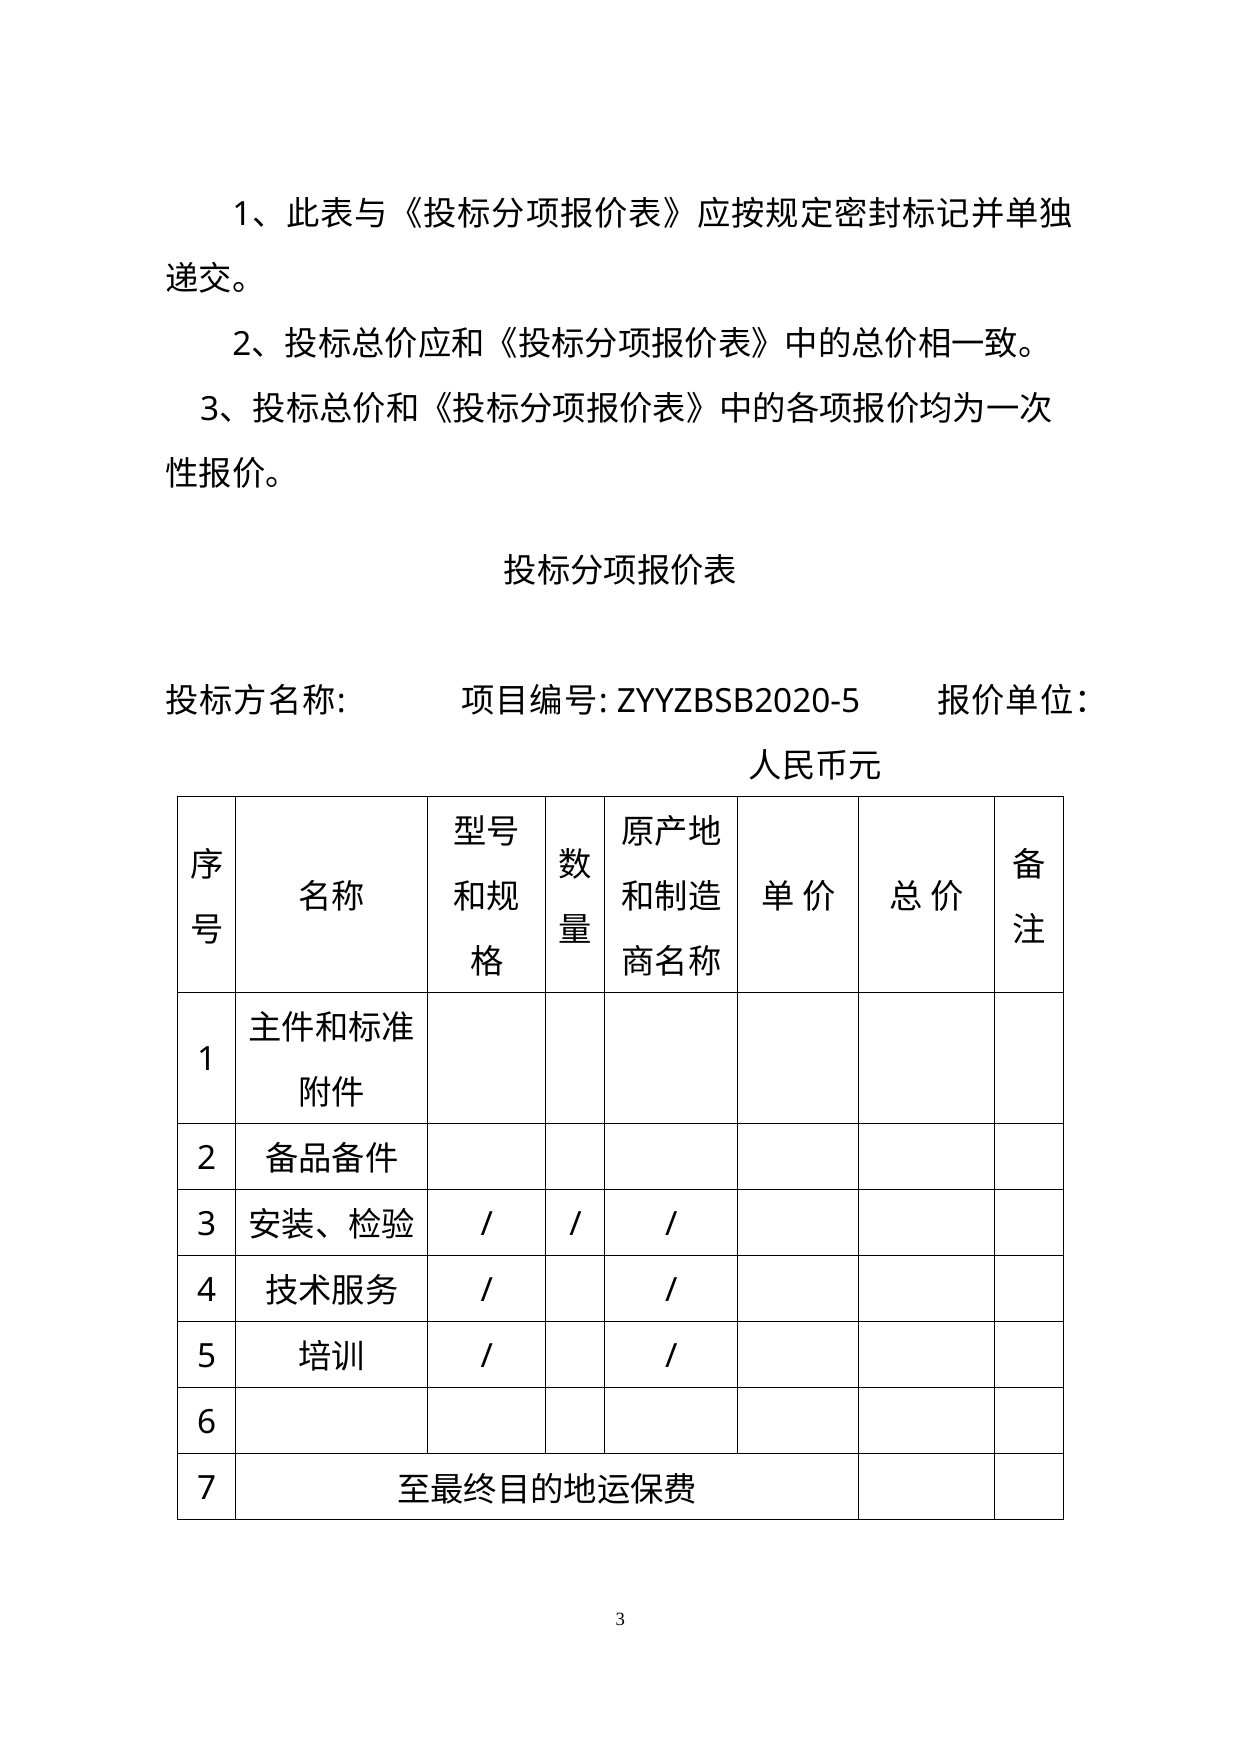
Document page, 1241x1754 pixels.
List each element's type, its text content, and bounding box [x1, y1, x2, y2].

table_cell 6 [178, 1388, 235, 1453]
table_cell [738, 1256, 858, 1321]
table_cell [738, 1322, 858, 1387]
table_cell [859, 1256, 994, 1321]
table_header 总 价 [859, 797, 994, 992]
table_header 名称 [236, 797, 427, 992]
table_cell [859, 993, 994, 1123]
table_cell [995, 993, 1063, 1123]
table_cell [428, 1388, 545, 1453]
table_cell 主件和标准附件 [236, 993, 427, 1123]
table_cell / [428, 1256, 545, 1321]
table_cell 技术服务 [236, 1256, 427, 1321]
table_cell / [605, 1190, 737, 1255]
table_header 单 价 [738, 797, 858, 992]
text 1、此表与《投标分项报价表》应按规定密封标记并单独递交。 [165, 178, 1075, 308]
table_cell [995, 1190, 1063, 1255]
text 3、投标总价和《投标分项报价表》中的各项报价均为一次性报价。 [165, 373, 1075, 503]
table_cell [995, 1454, 1063, 1519]
table_cell [859, 1322, 994, 1387]
table_cell [738, 993, 858, 1123]
table_cell 3 [178, 1190, 235, 1255]
table_cell [546, 1322, 604, 1387]
table_cell 至最终目的地运保费 [236, 1454, 858, 1519]
text 投标分项报价表 [165, 536, 1075, 601]
table_cell [546, 993, 604, 1123]
table_cell 7 [178, 1454, 235, 1519]
table_cell / [605, 1256, 737, 1321]
table_cell / [428, 1190, 545, 1255]
table_cell [859, 1190, 994, 1255]
table_cell [995, 1322, 1063, 1387]
table_header 备 注 [995, 797, 1063, 992]
table_header 型号和规格 [428, 797, 545, 992]
table_cell [605, 1124, 737, 1189]
table_cell [995, 1124, 1063, 1189]
table_header 原产地和制造商名称 [605, 797, 737, 992]
table_cell 1 [178, 993, 235, 1123]
table_cell [859, 1454, 994, 1519]
table_cell [859, 1124, 994, 1189]
table_cell / [428, 1322, 545, 1387]
table_cell [428, 1124, 545, 1189]
table_cell [738, 1124, 858, 1189]
table_cell / [546, 1190, 604, 1255]
table_header 数 量 [546, 797, 604, 992]
table_cell [995, 1388, 1063, 1453]
table_cell [236, 1388, 427, 1453]
table_header 序号 [178, 797, 235, 992]
table_cell [859, 1388, 994, 1453]
table_cell 4 [178, 1256, 235, 1321]
table_cell 备品备件 [236, 1124, 427, 1189]
table_cell [995, 1256, 1063, 1321]
table_cell [738, 1190, 858, 1255]
text 2、投标总价应和《投标分项报价表》中的总价相一致。 [165, 308, 1075, 373]
table_cell [546, 1388, 604, 1453]
table_cell [428, 993, 545, 1123]
table_cell 培训 [236, 1322, 427, 1387]
table_cell 安装、检验 [236, 1190, 427, 1255]
table_cell [605, 1388, 737, 1453]
table_cell / [605, 1322, 737, 1387]
table_cell [738, 1388, 858, 1453]
table_cell [546, 1124, 604, 1189]
table_cell 5 [178, 1322, 235, 1387]
table_cell 2 [178, 1124, 235, 1189]
text 投标方名称: 项目编号: ZYYZBSB2020-5 报价单位：人民币元 [165, 666, 1075, 796]
table_cell [546, 1256, 604, 1321]
table_cell [605, 993, 737, 1123]
